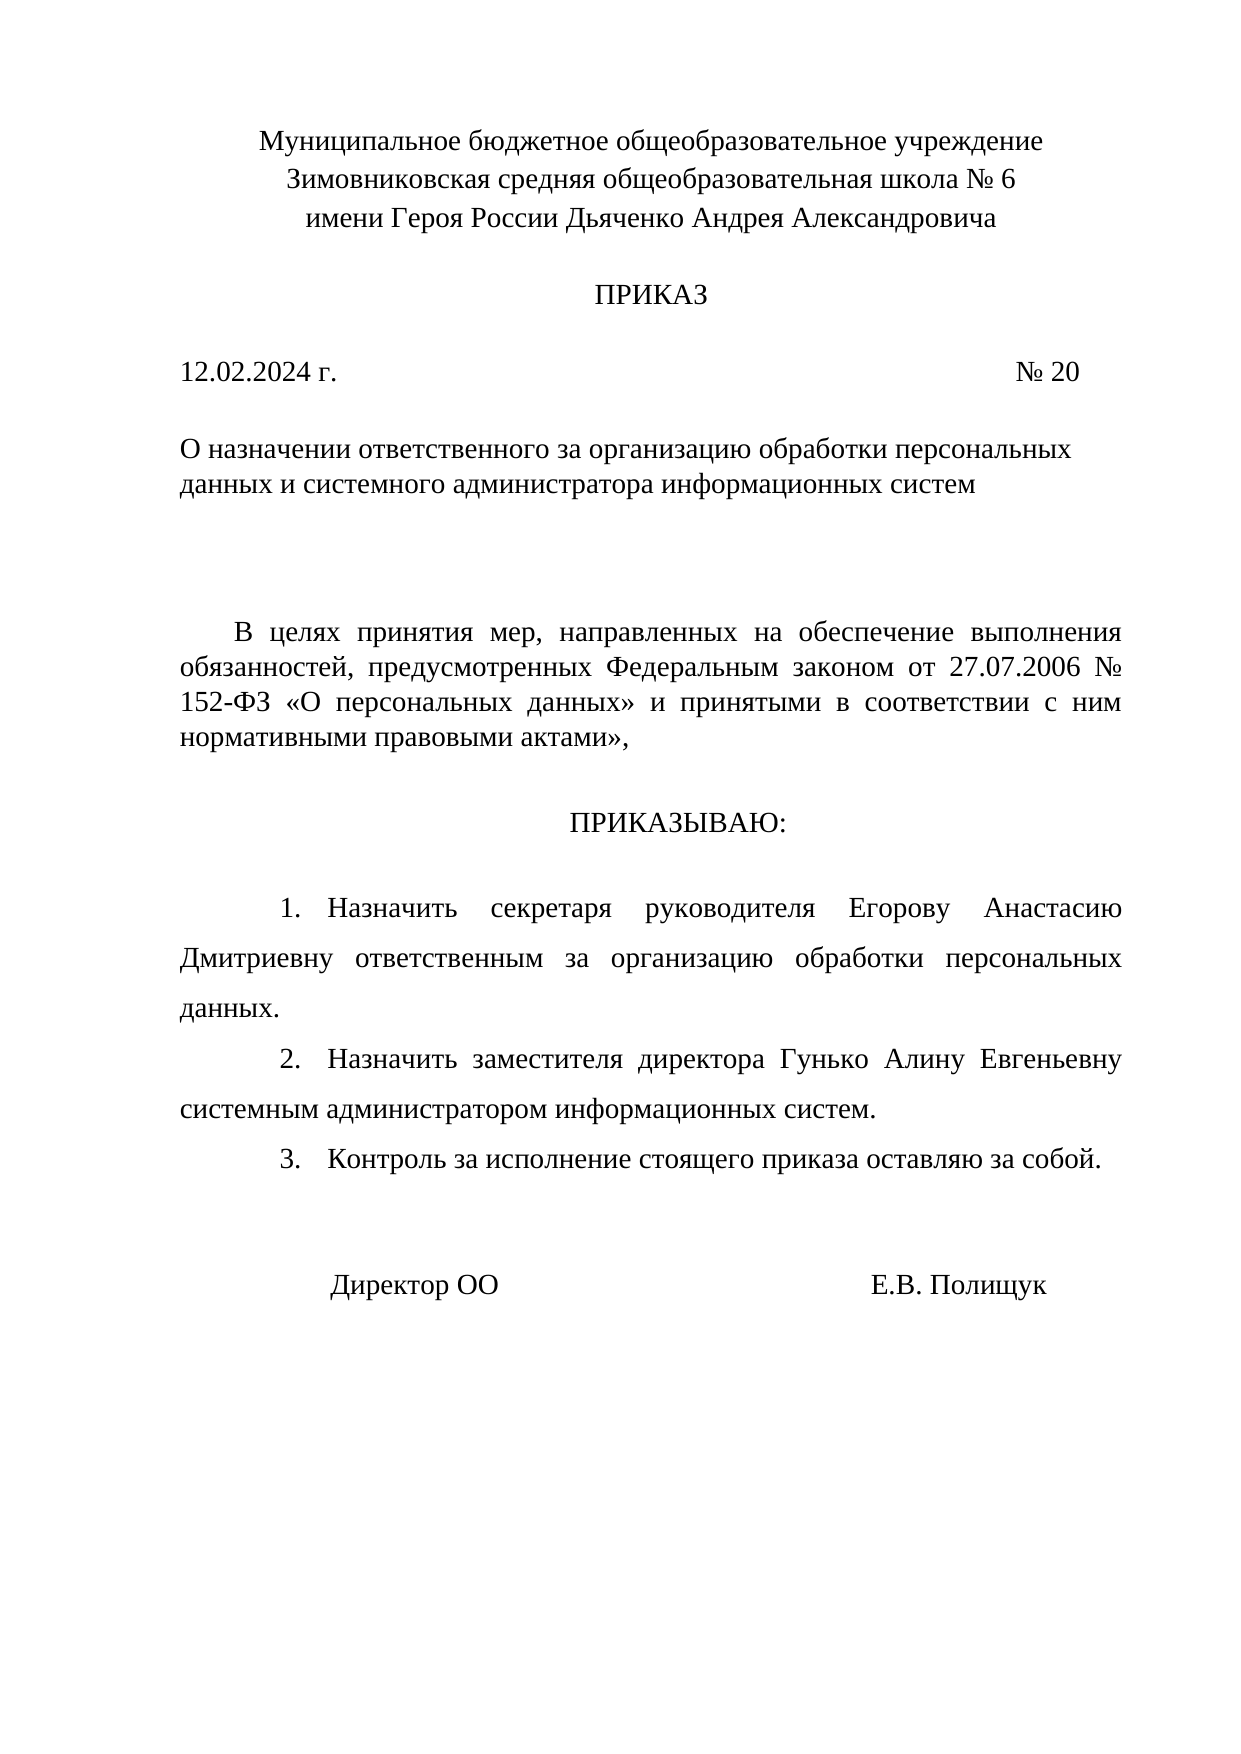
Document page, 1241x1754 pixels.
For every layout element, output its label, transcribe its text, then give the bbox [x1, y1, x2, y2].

text Зимовниковская средняя общеобразовательная школа № 6 [179, 161, 1122, 195]
text ПРИКАЗЫВАЮ: [179, 805, 1122, 838]
list Контроль за исполнение стоящего приказа оставляю за собой. [179, 1141, 1122, 1175]
text 12.02.2024 г. № 20 [179, 354, 1122, 387]
text О назначении ответственного за организацию обработки персональных данных и системного администратора информационных систем [179, 431, 1122, 500]
text Муниципальное бюджетное общеобразовательное учреждение [179, 123, 1122, 156]
text В целях принятия мер, направленных на обеспечение выполнения обязанностей, предусмотренных Федеральным законом от 27.07.2006 № 152-ФЗ «О персональных данных» и принятыми в соответствии с ним нормативными правовыми актами», [179, 614, 1122, 753]
list Назначить заместителя директора Гунько Алину Евгеньевну системным администратором информационных систем. [179, 1041, 1122, 1125]
list Директор ОО Е.В. Полищук [254, 1267, 1122, 1300]
text ПРИКАЗ [179, 277, 1122, 310]
text имени Героя России Дьяченко Андрея Александровича [179, 200, 1122, 233]
list Назначить секретаря руководителя Егорову Анастасию Дмитриевну ответственным за организацию обработки персональных данных. [179, 890, 1122, 1024]
